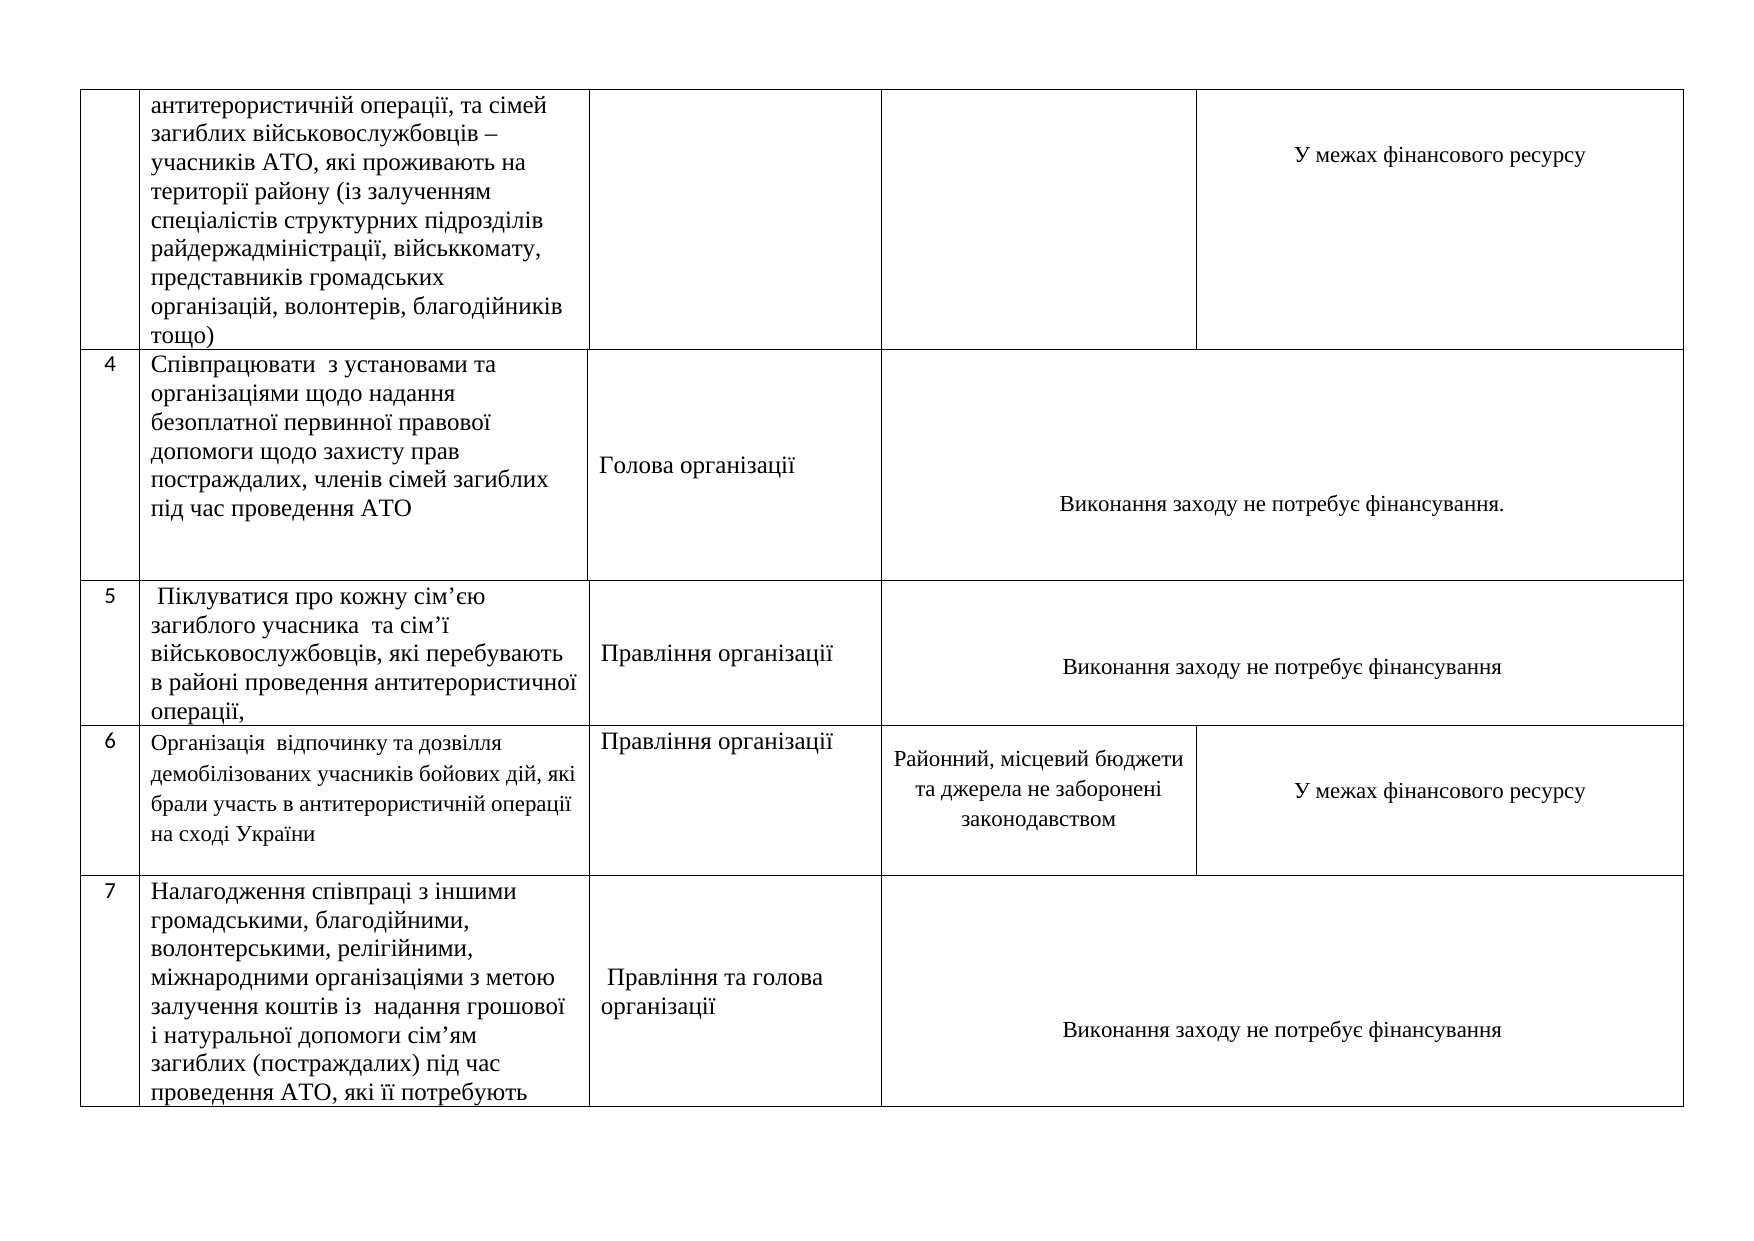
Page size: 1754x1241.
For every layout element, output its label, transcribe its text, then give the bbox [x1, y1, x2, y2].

table_cell Організація відпочинку та дозвілля демобілізованих учасників бойових дій, які брали участь в антитерористичній операції на сході України [140, 726, 589, 875]
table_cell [882, 876, 1683, 1106]
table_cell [882, 90, 1196, 348]
table_cell Піклуватися про кожну сім’єю загиблого учасника та сім’ї військовослужбовців, які перебувають в районі проведення антитерористичної операції, [140, 581, 589, 725]
table_cell Правління організації [590, 726, 881, 875]
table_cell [1197, 90, 1683, 348]
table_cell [140, 90, 589, 348]
table_cell Районний, місцевий бюджети та джерела не заборонені законодавством [882, 726, 1196, 875]
table_cell Голова організації [588, 350, 881, 580]
table_cell У межах фінансового ресурсу [1197, 726, 1683, 875]
table_cell Налагодження співпраці з іншими громадськими, благодійними, волонтерськими, релігійними, міжнародними організаціями з метою залучення коштів із надання грошової і натуральної допомоги сім’ям загиблих (постраждалих) під час проведення АТО, які її потребують [140, 876, 589, 1106]
table_cell Виконання заходу не потребує фінансування [882, 581, 1683, 725]
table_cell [590, 876, 881, 1106]
table_cell 5 [81, 581, 139, 725]
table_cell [590, 90, 881, 348]
table_cell 3 [81, 90, 139, 348]
table_cell 4 [81, 350, 139, 580]
table_cell 7 [81, 876, 139, 1106]
table_cell Співпрацювати з установами та організаціями щодо надання безоплатної первинної правової допомоги щодо захисту прав постраждалих, членів сімей загиблих під час проведення АТО [140, 350, 587, 580]
table_cell Виконання заходу не потребує фінансування. [882, 350, 1683, 580]
table_cell Правління організації [590, 581, 881, 725]
table_cell 6 [81, 726, 139, 875]
